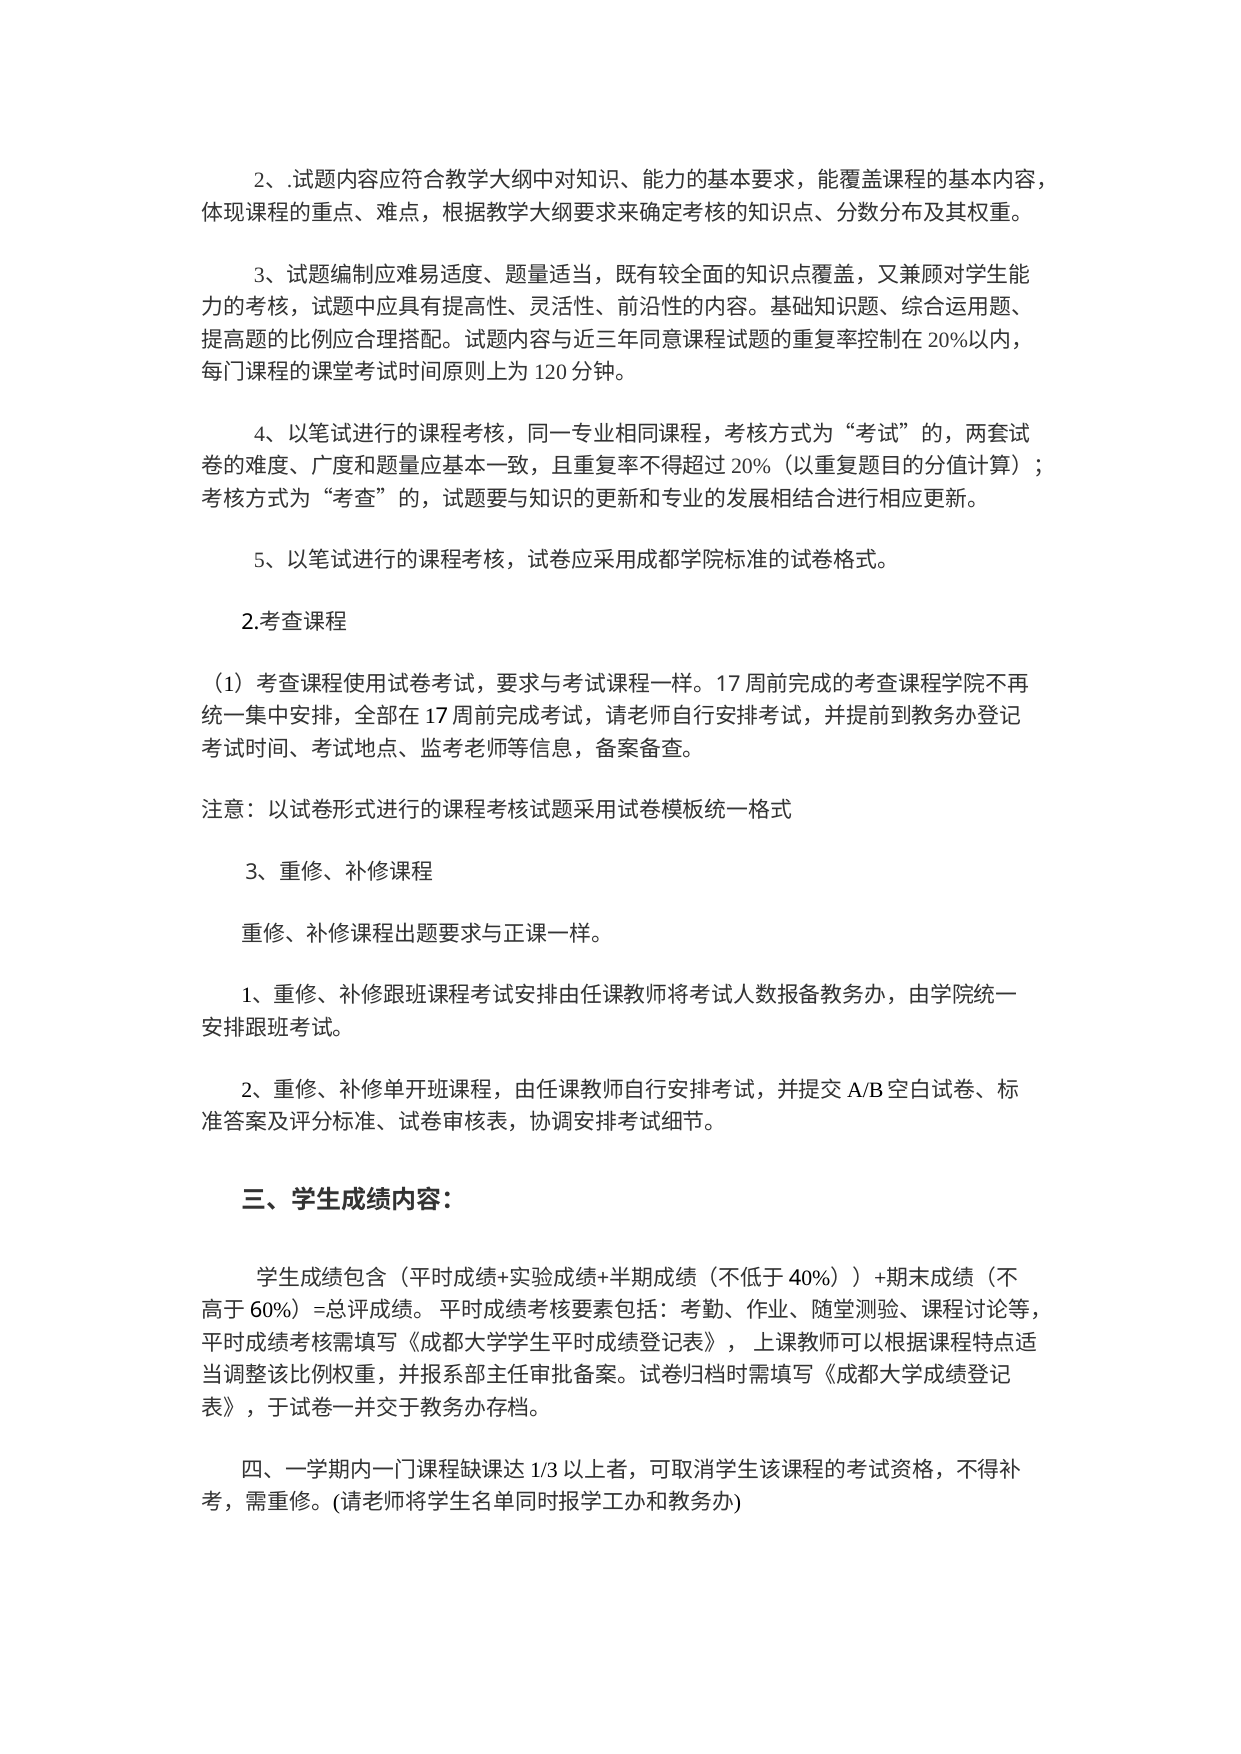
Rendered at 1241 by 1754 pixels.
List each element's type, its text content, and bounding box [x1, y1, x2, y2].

text 三、学生成绩内容： [201, 1165, 1039, 1230]
text 四、一学期内一门课程缺课达1/3以上者，可取消学生该课程的考试资格，不得补考，需重修。(请老师将学生名单同时报学工办和教务办) [201, 1451, 1039, 1516]
text 学生成绩包含（平时成绩+实验成绩+半期成绩（不低于40%））+期末成绩（不高于60%）=总评成绩。 平时成绩考核要素包括：考勤、作业、随堂测验、课程讨论等，平时成绩考核需填写《成都大学学生平时成绩登记表》， 上课教师可以根据课程特点适当调整该比例权重，并报系部主任审批备案。试卷归档时需填写《成都大学成绩登记表》，于试卷一并交于教务办存档。 [201, 1259, 1039, 1422]
text 3、试题编制应难易适度、题量适当，既有较全面的知识点覆盖，又兼顾对学生能力的考核，试题中应具有提高性、灵活性、前沿性的内容。基础知识题、综合运用题、提高题的比例应合理搭配。试题内容与近三年同意课程试题的重复率控制在20%以内，每门课程的课堂考试时间原则上为120分钟。 [201, 256, 1039, 386]
text 重修、补修课程出题要求与正课一样。 [201, 915, 1039, 948]
text 4、以笔试进行的课程考核，同一专业相同课程，考核方式为“考试”的，两套试卷的难度、广度和题量应基本一致，且重复率不得超过20%（以重复题目的分值计算）；考核方式为“考查”的，试题要与知识的更新和专业的发展相结合进行相应更新。 [201, 415, 1039, 513]
text 1、重修、补修跟班课程考试安排由任课教师将考试人数报备教务办，由学院统一安排跟班考试。 [201, 977, 1039, 1042]
text （1）考查课程使用试卷考试，要求与考试课程一样。17周前完成的考查课程学院不再统一集中安排，全部在17周前完成考试，请老师自行安排考试，并提前到教务办登记考试时间、考试地点、监考老师等信息，备案备查。 [201, 665, 1039, 763]
text 2、重修、补修单开班课程，由任课教师自行安排考试，并提交A/B空白试卷、标准答案及评分标准、试卷审核表，协调安排考试细节。 [201, 1071, 1039, 1136]
text 注意：以试卷形式进行的课程考核试题采用试卷模板统一格式 [201, 792, 1039, 824]
text 3、重修、补修课程 [201, 854, 1039, 886]
text 2、.试题内容应符合教学大纲中对知识、能力的基本要求，能覆盖课程的基本内容，体现课程的重点、难点，根据教学大纲要求来确定考核的知识点、分数分布及其权重。 [201, 162, 1039, 227]
text 2.考查课程 [201, 604, 1039, 636]
text 5、以笔试进行的课程考核，试卷应采用成都学院标准的试卷格式。 [201, 542, 1039, 574]
